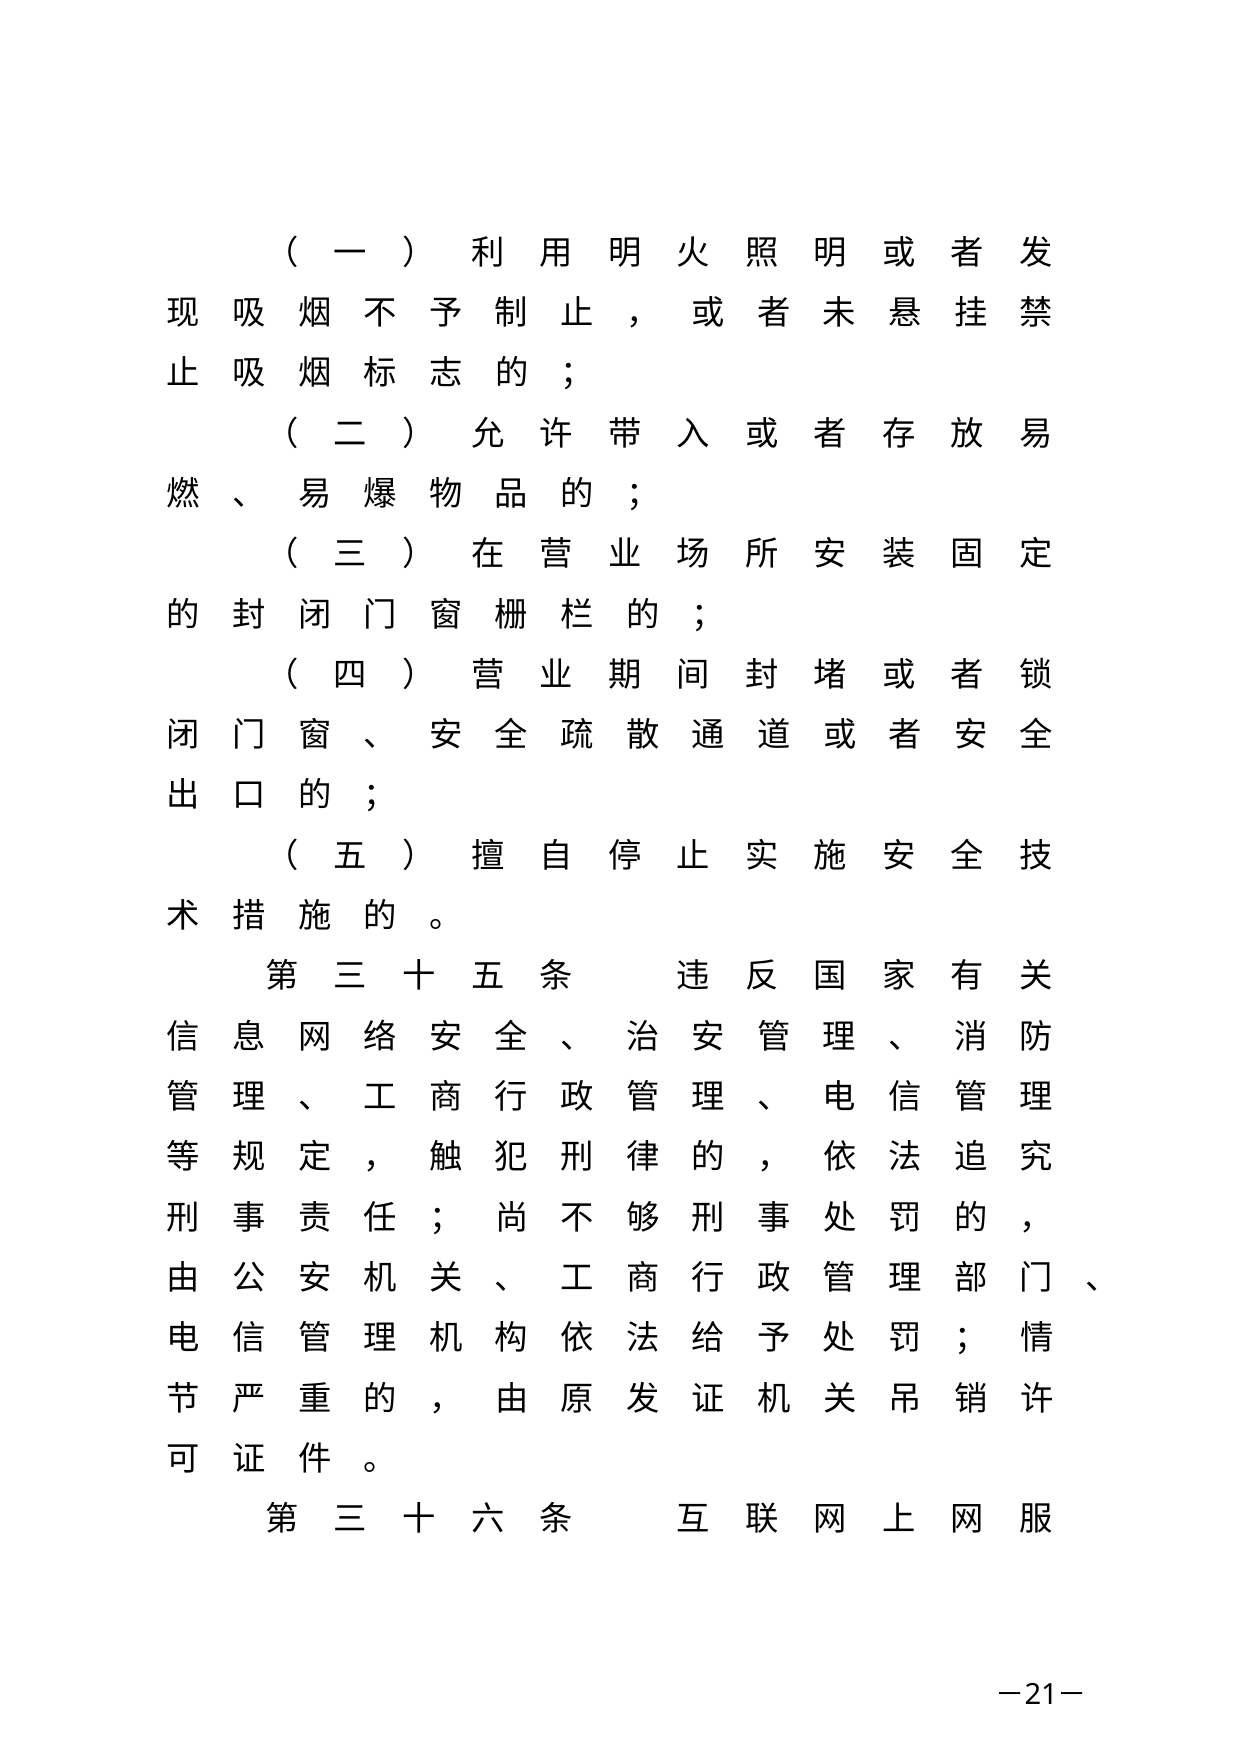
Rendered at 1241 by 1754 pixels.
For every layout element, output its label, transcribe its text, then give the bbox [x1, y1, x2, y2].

text 第三十五条 违反国家有关信息网络安全、治安管理、消防管理、工商行政管理、电信管理等规定，触犯刑律的，依法追究刑事责任；尚不够刑事处罚的，由公安机关、工商行政管理部门、电信管理机构依法给予处罚；情节严重的，由原发证机关吊销许可证件。 [167, 943, 1085, 1486]
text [167, 1486, 1085, 1546]
text （五）擅自停止实施安全技术措施的。 [167, 822, 1085, 943]
text （四）营业期间封堵或者锁闭门窗、安全疏散通道或者安全出口的； [167, 642, 1085, 822]
text （三）在营业场所安装固定的封闭门窗栅栏的； [167, 521, 1085, 642]
text （一）利用明火照明或者发现吸烟不予制止，或者未悬挂禁止吸烟标志的； [167, 219, 1085, 400]
text （二）允许带入或者存放易燃、易爆物品的； [167, 400, 1085, 521]
